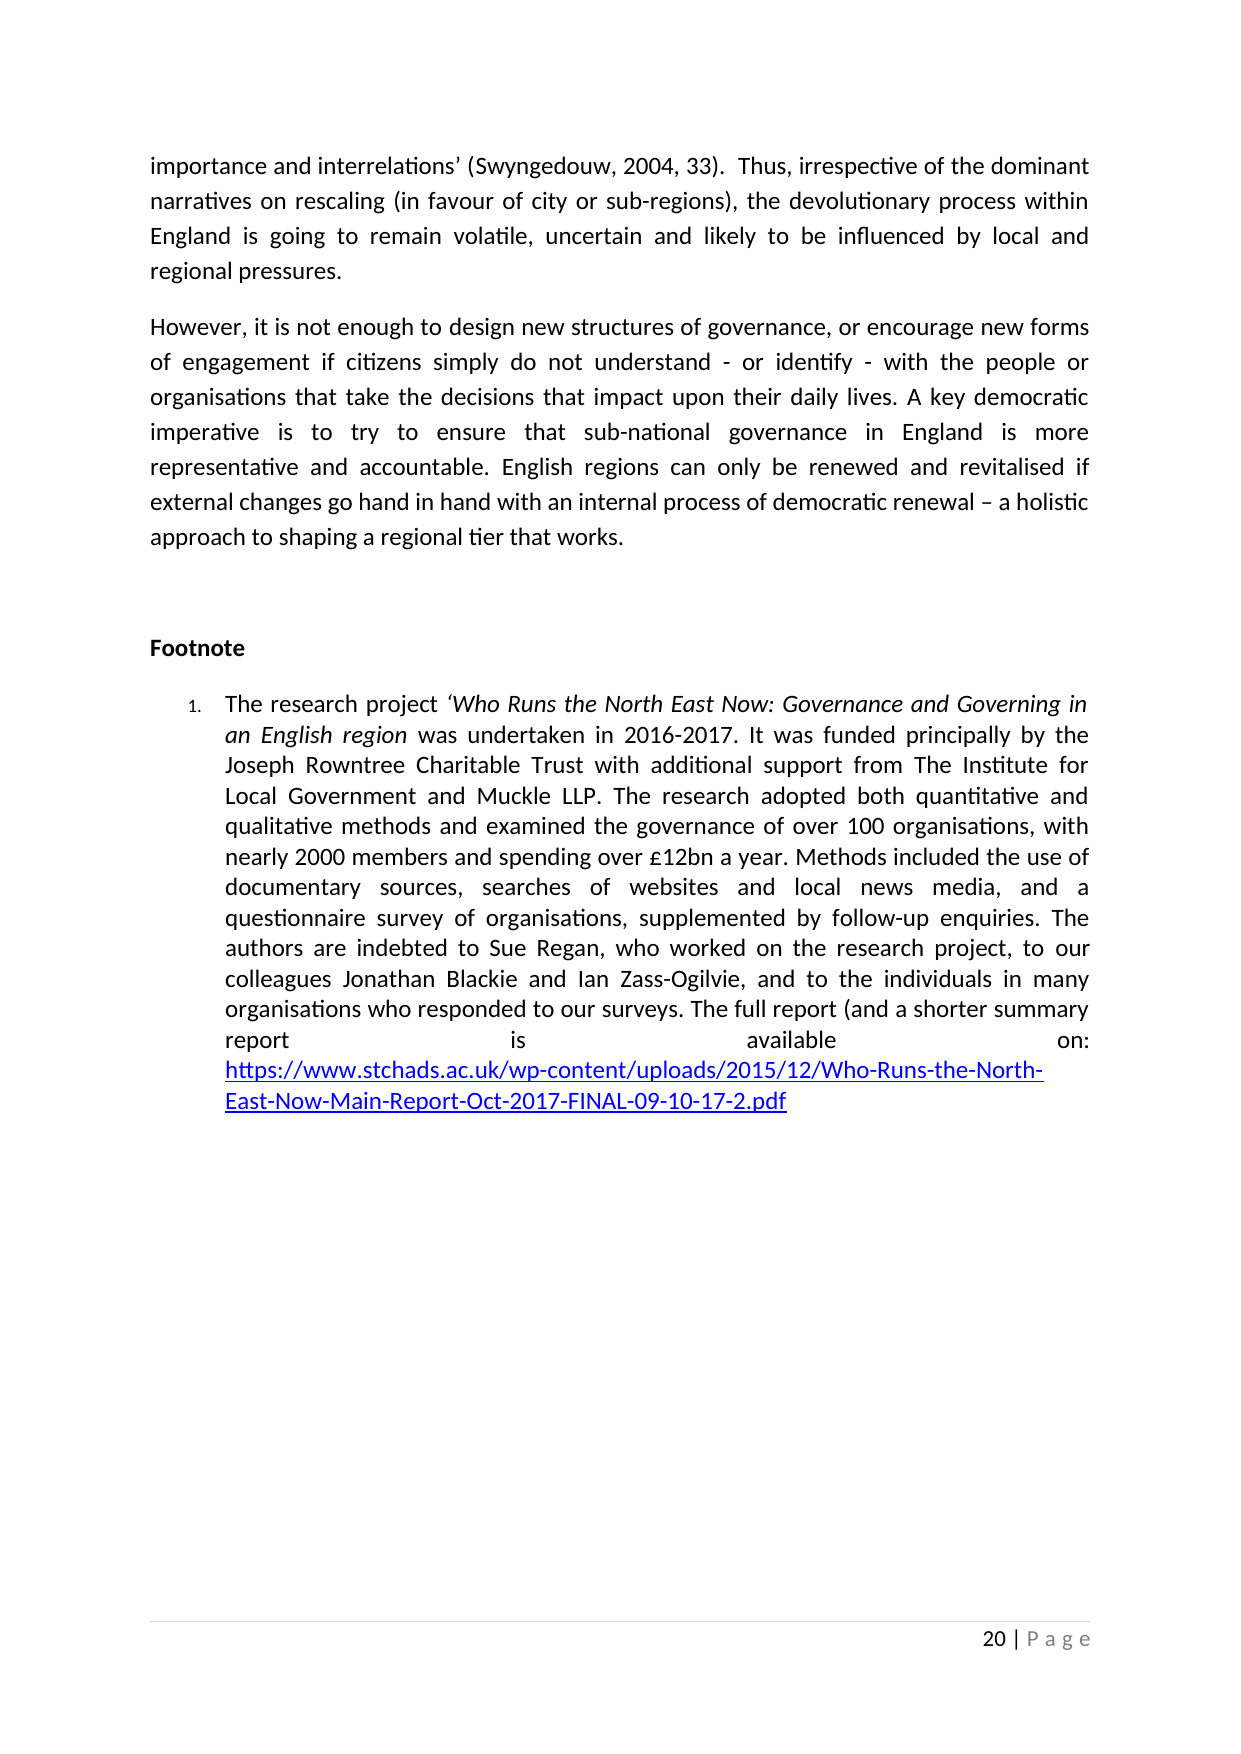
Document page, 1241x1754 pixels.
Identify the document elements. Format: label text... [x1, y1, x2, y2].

list The research project ‘Who Runs the North East Now: Governance and Governing in an English region was undertaken in 2016-2017. It was funded principally by the Joseph Rowntree Charitable Trust with additional support from The Institute for Local Government and Muckle LLP. The research adopted both quantitative and qualitative methods and examined the governance of over 100 organisations, with nearly 2000 members and spending over £12bn a year. Methods included the use of documentary sources, searches of websites and local news media, and a questionnaire survey of organisations, supplemented by follow-up enquiries. The authors are indebted to Sue Regan, who worked on the research project, to our colleagues Jonathan Blackie and Ian Zass-Ogilvie, and to the individuals in many organisations who responded to our surveys. The full report (and a shorter summary report is available on: https://www.stchads.ac.uk/wp-content/uploads/2015/12/Who-Runs-the-North-East-Now-Main-Report-Oct-2017-FINAL-09-10-17-2.pdf [187, 688, 1090, 1116]
text However, it is not enough to design new structures of governance, or encourage new forms of engagement if citizens simply do not understand - or identify - with the people or organisations that take the decisions that impact upon their daily lives. A key democratic imperative is to try to ensure that sub-national governance in England is more representative and accountable. English regions can only be renewed and revitalised if external changes go hand in hand with an internal process of democratic renewal – a holistic approach to shaping a regional tier that works. [150, 311, 1090, 551]
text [150, 150, 1090, 286]
text Footnote [150, 632, 1090, 663]
